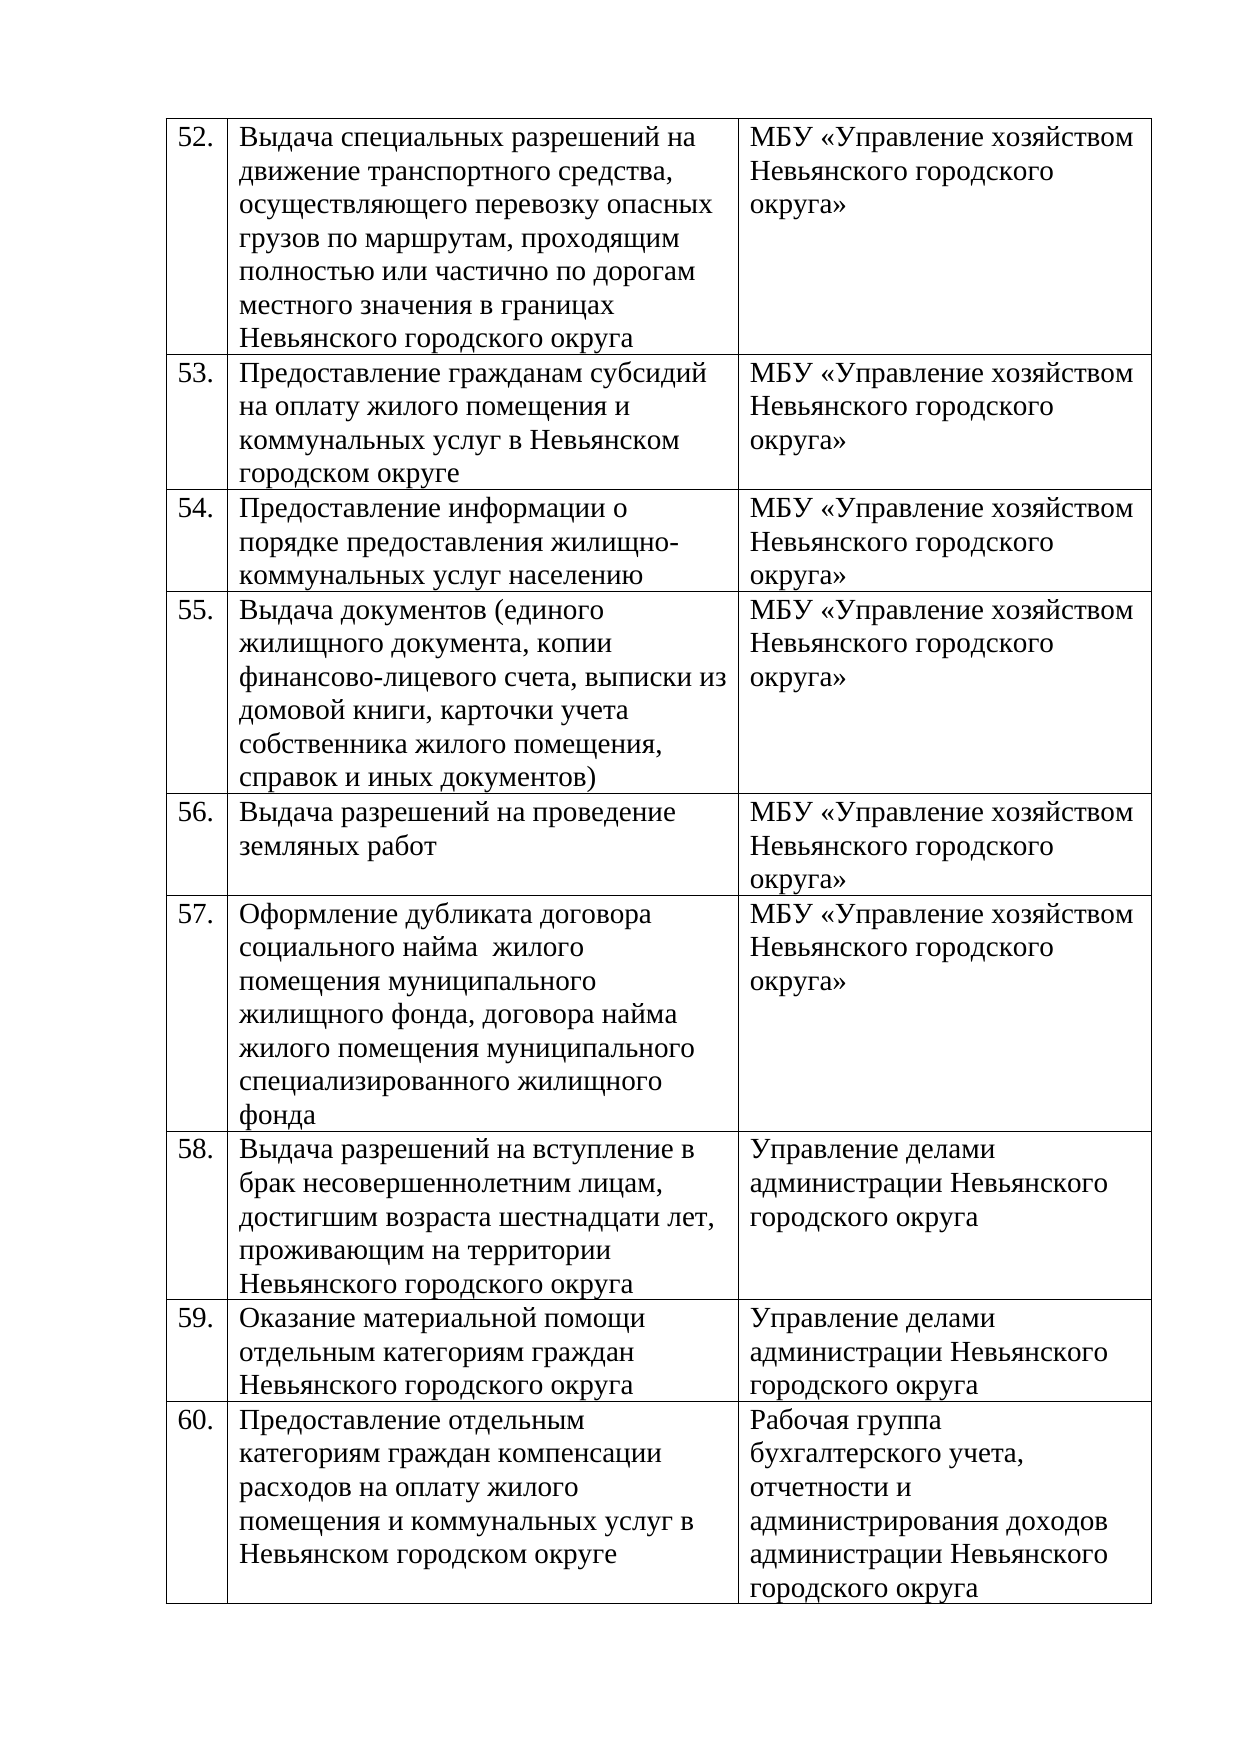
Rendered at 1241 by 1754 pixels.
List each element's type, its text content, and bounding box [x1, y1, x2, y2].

table_cell МБУ «Управление хозяйством Невьянского городского округа» [739, 794, 1151, 895]
table_cell 52. [167, 119, 227, 354]
table_cell 54. [167, 490, 227, 591]
table_cell МБУ «Управление хозяйством Невьянского городского округа» [739, 490, 1151, 591]
table_cell Предоставление гражданам субсидий на оплату жилого помещения и коммунальных услуг в Невьянском городском округе [228, 355, 738, 489]
table_cell 57. [167, 896, 227, 1131]
table_cell Управление делами администрации Невьянского городского округа [739, 1300, 1151, 1401]
table_cell Предоставление отдельным категориям граждан компенсации расходов на оплату жилого помещения и коммунальных услуг в Невьянском городском округе [228, 1402, 738, 1603]
table_cell МБУ «Управление хозяйством Невьянского городского округа» [739, 592, 1151, 793]
table_cell Оформление дубликата договора социального найма жилого помещения муниципального жилищного фонда, договора найма жилого помещения муниципального специализированного жилищного фонда [228, 896, 738, 1131]
table_cell Управление делами администрации Невьянского городского округа [739, 1132, 1151, 1299]
table_cell Выдача разрешений на вступление в брак несовершеннолетним лицам, достигшим возраста шестнадцати лет, проживающим на территории Невьянского городского округа [228, 1132, 738, 1299]
table_cell 58. [167, 1132, 227, 1299]
table_cell МБУ «Управление хозяйством Невьянского городского округа» [739, 355, 1151, 489]
table_cell 53. [167, 355, 227, 489]
table_cell 56. [167, 794, 227, 895]
table_cell Выдача разрешений на проведение земляных работ [228, 794, 738, 895]
table_cell Предоставление информации о порядке предоставления жилищно-коммунальных услуг населению [228, 490, 738, 591]
table_cell 60. [167, 1402, 227, 1603]
table_cell Рабочая группа бухгалтерского учета, отчетности и администрирования доходов администрации Невьянского городского округа [739, 1402, 1151, 1603]
table_cell МБУ «Управление хозяйством Невьянского городского округа» [739, 896, 1151, 1131]
table_cell Оказание материальной помощи отдельным категориям граждан Невьянского городского округа [228, 1300, 738, 1401]
table_cell Выдача специальных разрешений на движение транспортного средства, осуществляющего перевозку опасных грузов по маршрутам, проходящим полностью или частично по дорогам местного значения в границах Невьянского городского округа [228, 119, 738, 354]
table_cell Выдача документов (единого жилищного документа, копии финансово-лицевого счета, выписки из домовой книги, карточки учета собственника жилого помещения, справок и иных документов) [228, 592, 738, 793]
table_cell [739, 119, 1151, 354]
table_cell 59. [167, 1300, 227, 1401]
table_cell 55. [167, 592, 227, 793]
